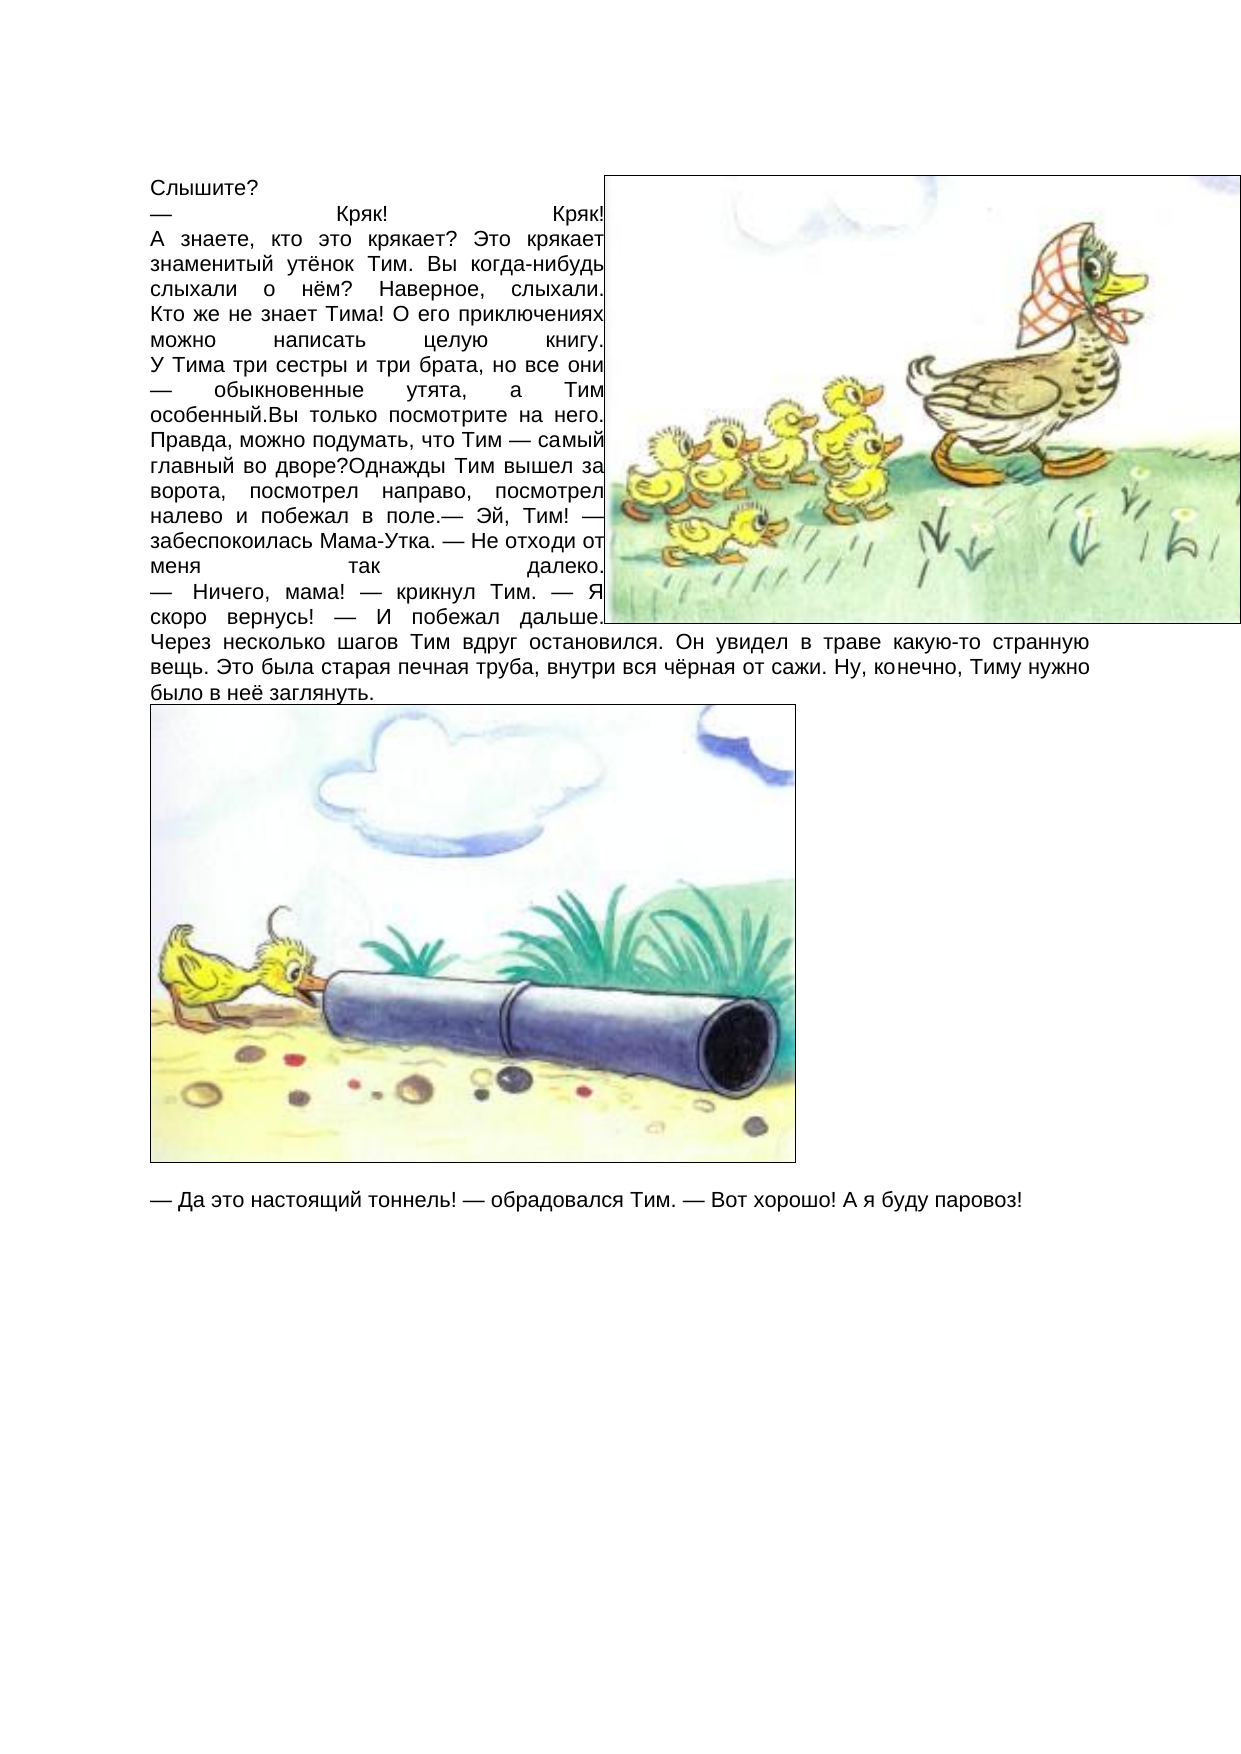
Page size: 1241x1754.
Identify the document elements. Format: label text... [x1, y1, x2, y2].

picture [605, 176, 1240, 623]
picture [151, 705, 795, 1162]
text — Да это настоящий тоннель! — обрадовался Тим. — Вот хорошо! А я буду паровоз! [150, 1163, 1090, 1212]
text Слышите?— Кряк! Кряк!А знаете, кто это крякает? Это крякает знаменитый утёнок Тим. Вы когда-нибудь слыхали о нём? Навер­ное, слыхали.Кто же не знает Тима! О его приключениях можно написать целую книгу.У Тима три сестры и три брата, но все они — обык­новенные утята, а Тим особенный.Вы только посмот­рите на него. Правда, можно подумать, что Тим — са­мый главный во дворе?Однажды Тим вышел за ворота, посмотрел направо, посмотрел налево и побежал в поле.— Эй, Тим! — забеспокоилась Мама-Утка. — Не отхо­ди от меня так далеко.— Ничего, мама! — крикнул Тим. — Я скоро вер­нусь! — И побежал дальше.Через несколько шагов Тим вдруг остановился. Он увидел в траве какую-то странную вещь. Это была ста­рая печная труба, внутри вся чёрная от сажи. Ну, ко­нечно, Тиму нужно было в неё заглянуть. [150, 175, 1090, 704]
